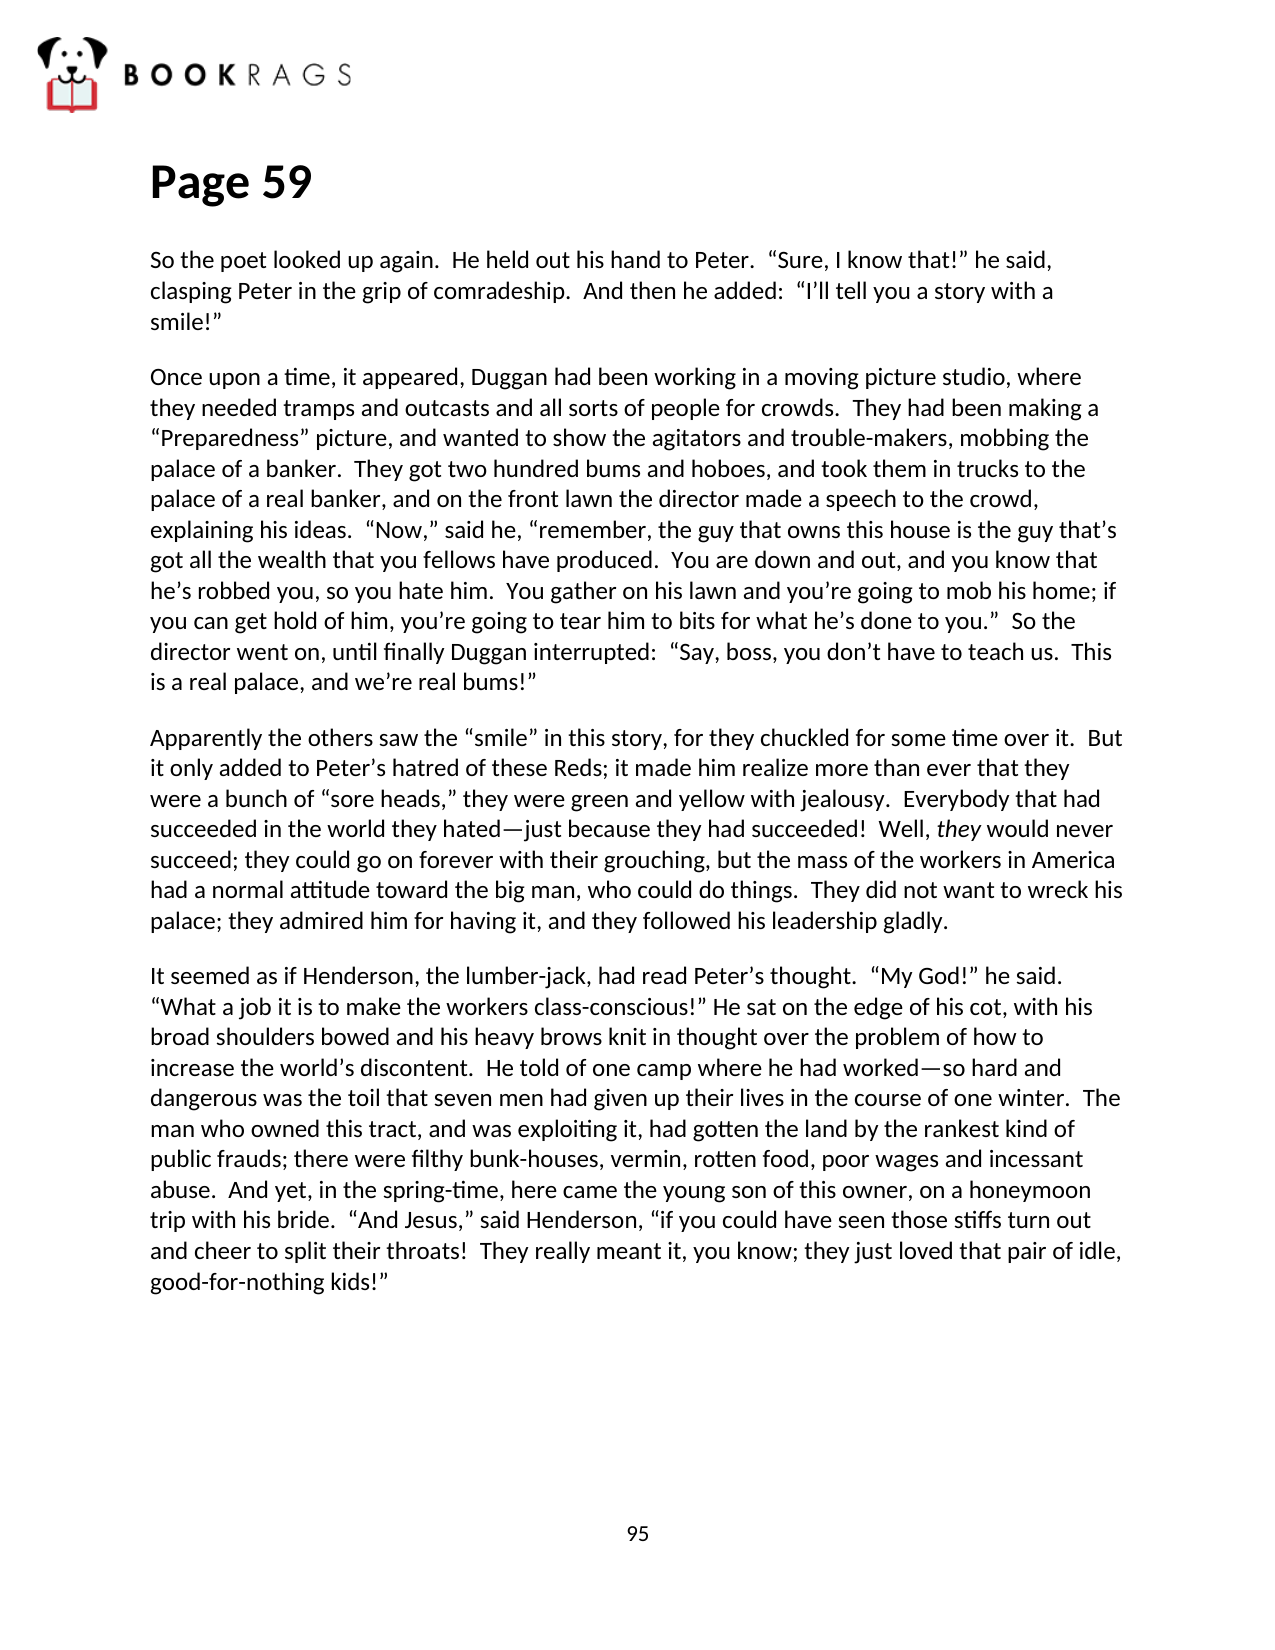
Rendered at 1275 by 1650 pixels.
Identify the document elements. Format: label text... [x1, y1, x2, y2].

picture [37, 37, 351, 113]
text So the poet looked up again. He held out his hand to Peter. “Sure, I know that!” he said, clasping Peter in the grip of comradeship. And then he added: “I’ll tell you a story with a smile!” [150, 244, 1125, 336]
text Apparently the others saw the “smile” in this story, for they chuckled for some time over it. But it only added to Peter’s hatred of these Reds; it made him realize more than ever that they were a bunch of “sore heads,” they were green and yellow with jealousy. Everybody that had succeeded in the world they hated—­just because they had succeeded! Well, they would never succeed; they could go on forever with their grouching, but the mass of the workers in America had a normal attitude toward the big man, who could do things. They did not want to wreck his palace; they admired him for having it, and they followed his leadership gladly. [150, 722, 1125, 936]
text It seemed as if Henderson, the lumber-jack, had read Peter’s thought. “My God!” he said. “What a job it is to make the workers class-conscious!” He sat on the edge of his cot, with his broad shoulders bowed and his heavy brows knit in thought over the problem of how to increase the world’s discontent. He told of one camp where he had worked—­so hard and dangerous was the toil that seven men had given up their lives in the course of one winter. The man who owned this tract, and was exploiting it, had gotten the land by the rankest kind of public frauds; there were filthy bunk-houses, vermin, rotten food, poor wages and incessant abuse. And yet, in the spring-time, here came the young son of this owner, on a honeymoon trip with his bride. “And Jesus,” said Henderson, “if you could have seen those stiffs turn out and cheer to split their throats! They really meant it, you know; they just loved that pair of idle, good-for-nothing kids!” [150, 961, 1125, 1296]
text Once upon a time, it appeared, Duggan had been working in a moving picture studio, where they needed tramps and outcasts and all sorts of people for crowds. They had been making a “Preparedness” picture, and wanted to show the agitators and trouble-makers, mobbing the palace of a banker. They got two hundred bums and hoboes, and took them in trucks to the palace of a real banker, and on the front lawn the director made a speech to the crowd, explaining his ideas. “Now,” said he, “remember, the guy that owns this house is the guy that’s got all the wealth that you fellows have produced. You are down and out, and you know that he’s robbed you, so you hate him. You gather on his lawn and you’re going to mob his home; if you can get hold of him, you’re going to tear him to bits for what he’s done to you.” So the director went on, until finally Duggan interrupted: “Say, boss, you don’t have to teach us. This is a real palace, and we’re real bums!” [150, 361, 1125, 697]
text Page 59 [150, 150, 1125, 211]
